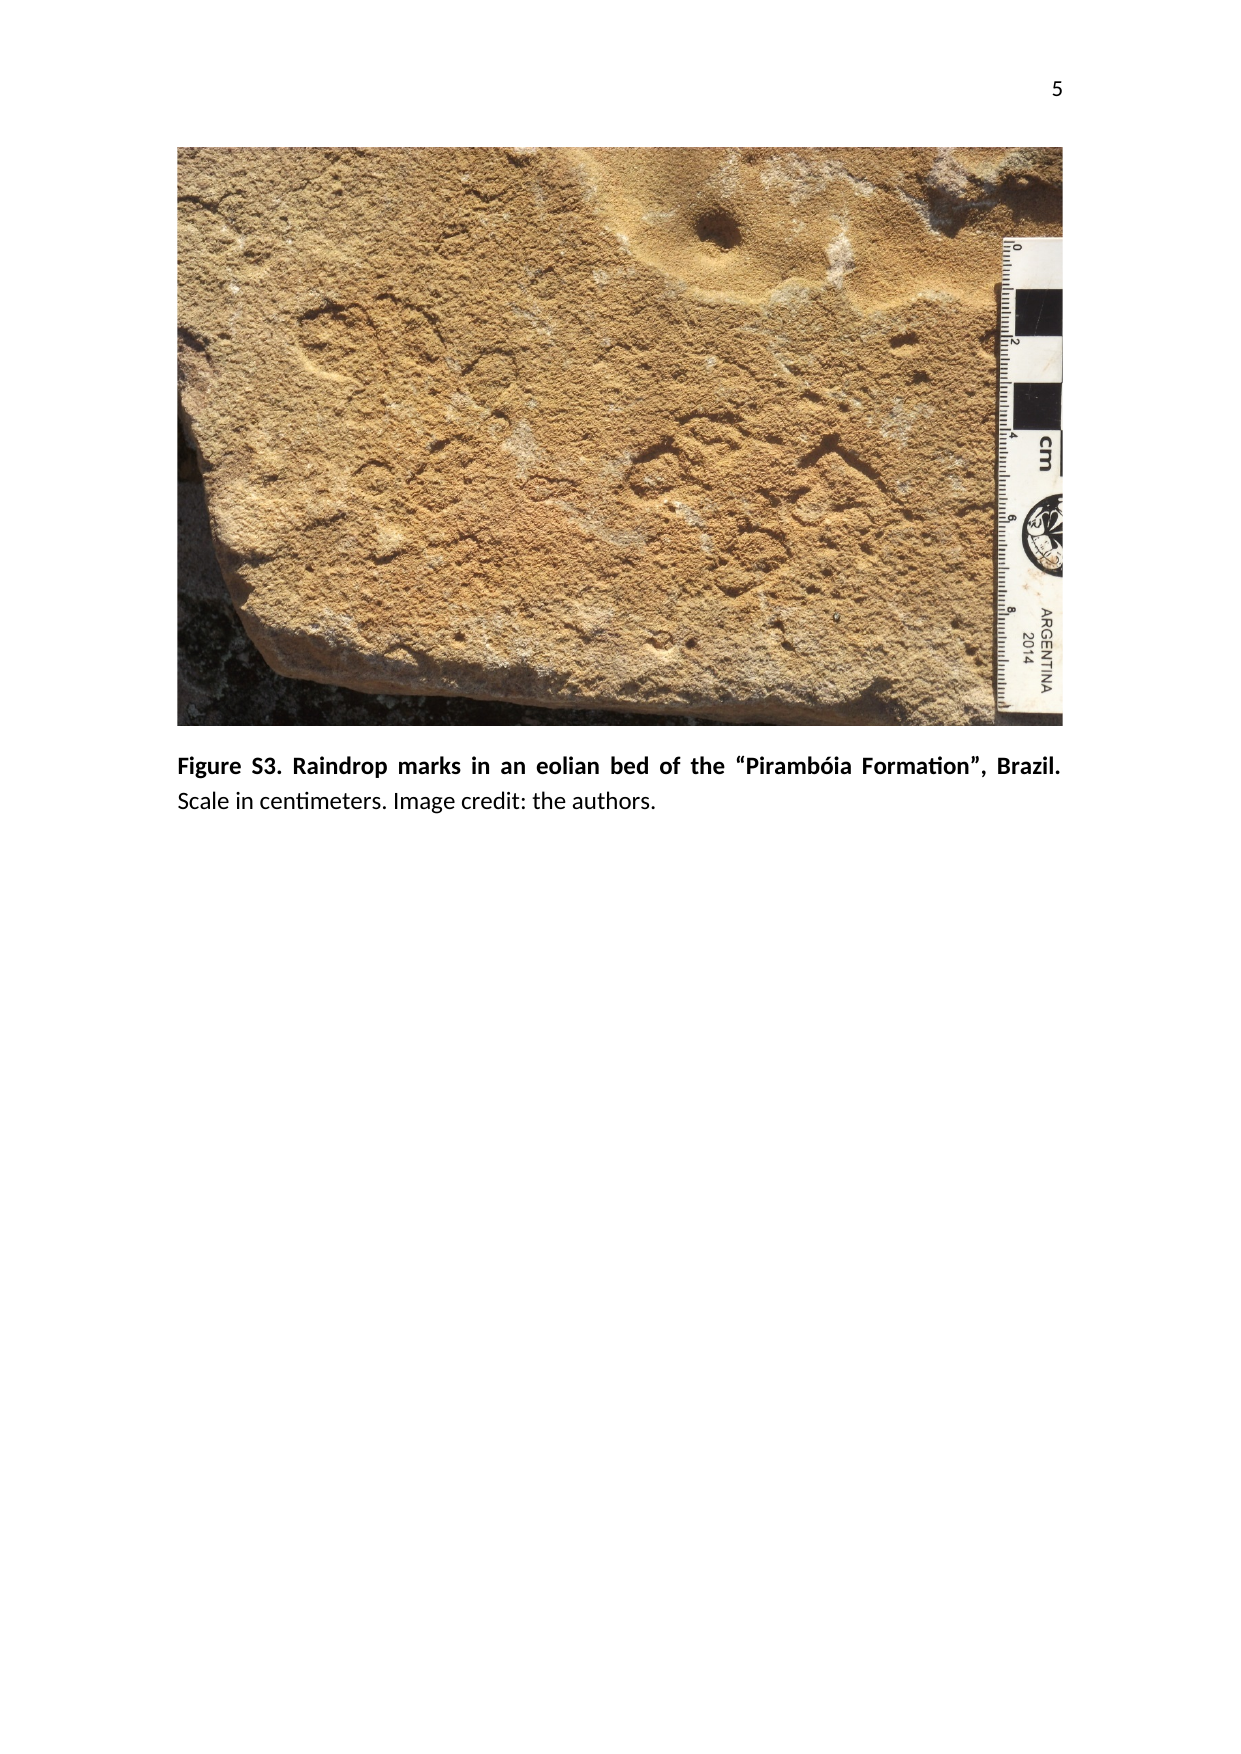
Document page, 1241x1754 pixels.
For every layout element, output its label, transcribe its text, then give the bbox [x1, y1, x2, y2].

text Figure S3. Raindrop marks in an eolian bed of the “Pirambóia Formation”, Brazil. Scale in centimeters. Image credit: the authors. [177, 750, 1063, 816]
picture [177, 147, 1063, 726]
